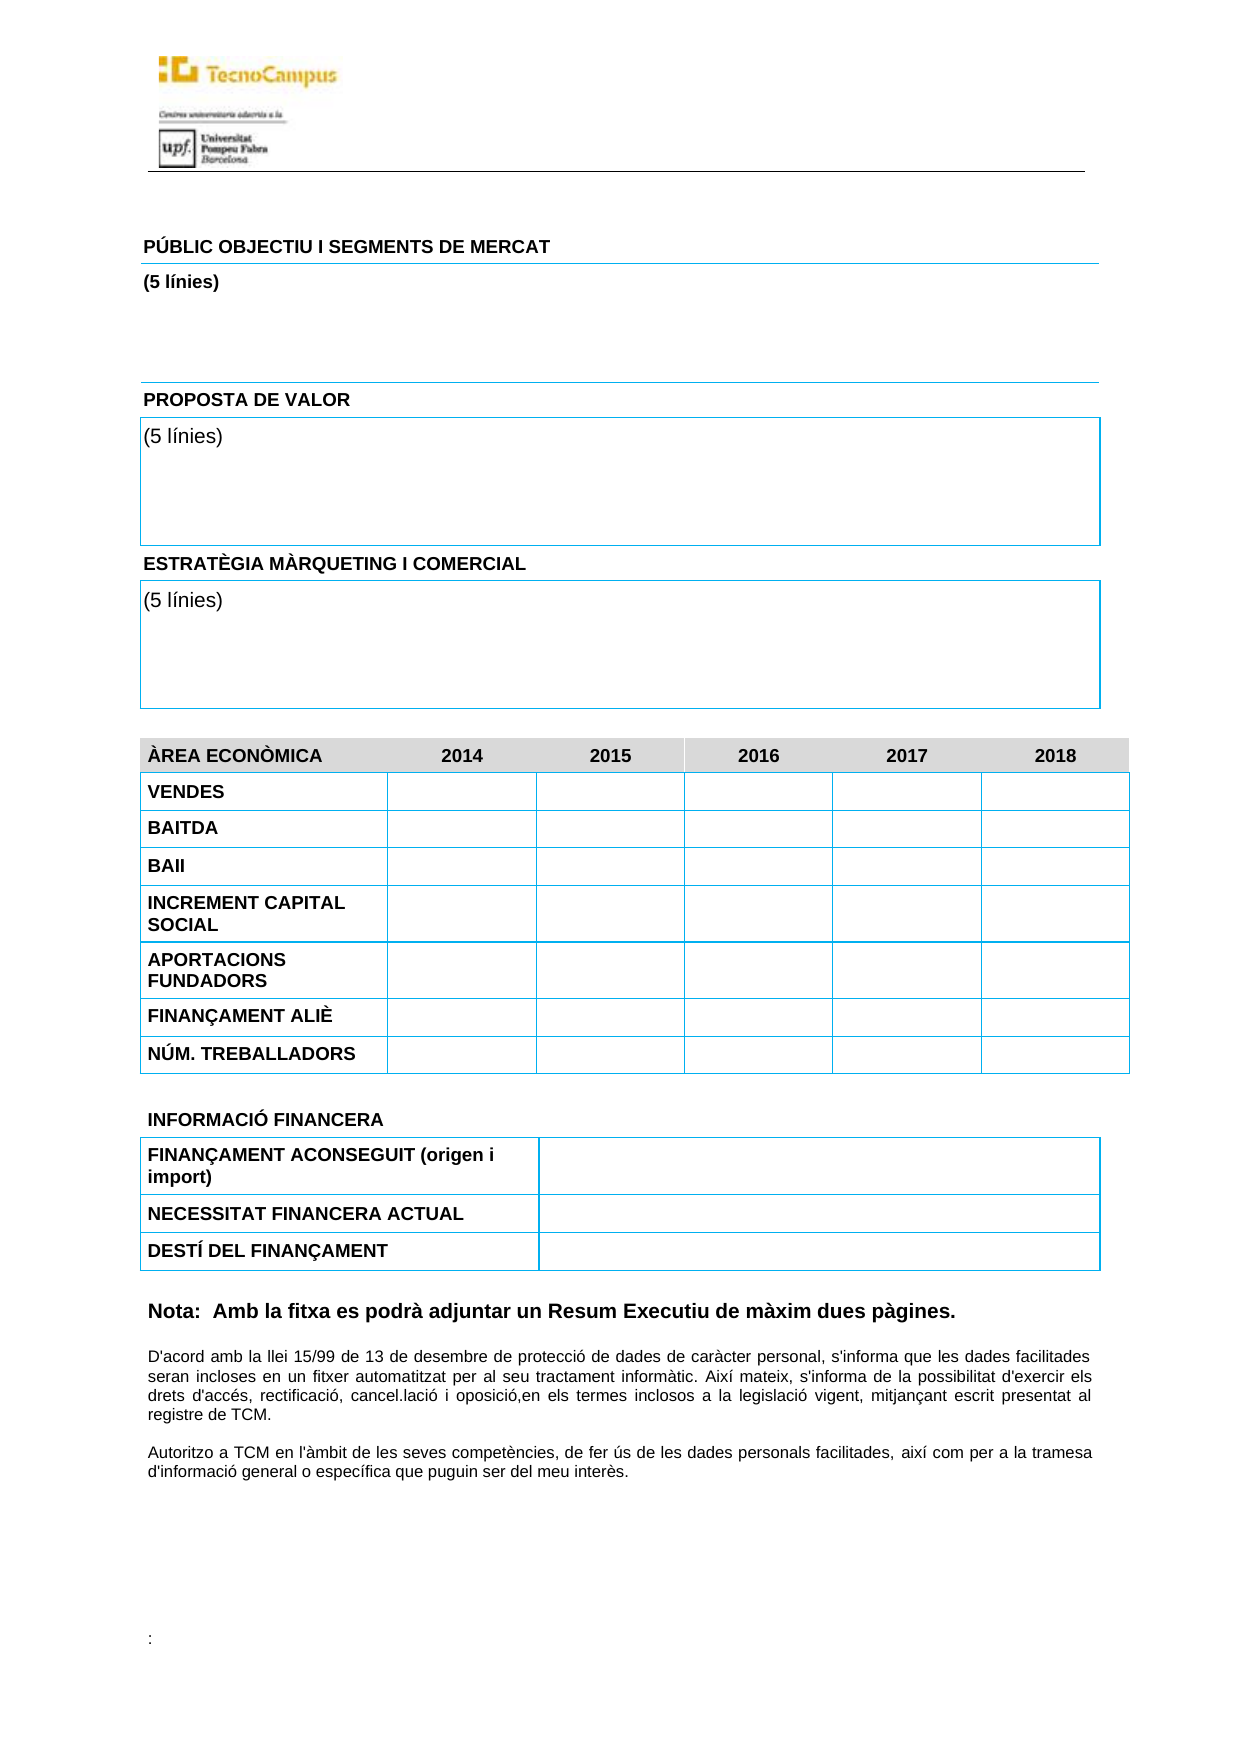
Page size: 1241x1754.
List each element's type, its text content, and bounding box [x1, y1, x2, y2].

table_cell [833, 773, 981, 810]
table_cell [388, 886, 536, 941]
table_cell DESTÍ DEL FINANÇAMENT [141, 1233, 538, 1269]
table_cell [685, 943, 832, 998]
table_cell [685, 848, 832, 885]
table_cell [685, 1037, 832, 1073]
table_header ÀREA ECONÒMICA [140, 738, 388, 772]
table_cell FINANÇAMENT ACONSEGUIT (origen i import) [141, 1138, 538, 1193]
table_cell [833, 943, 981, 998]
text Autoritzo a TCM en l'àmbit de les seves competències, de fer ús de les dades personals facilitades, així com per a la tramesa d'informació general o específica que puguin ser del meu interès. [148, 1443, 1092, 1481]
picture [158, 56, 343, 168]
table_cell (5 línies) [140, 263, 1100, 382]
table_cell BAII [141, 848, 387, 885]
table_cell (5 línies) [141, 418, 1099, 545]
table_cell APORTACIONS FUNDADORS [141, 943, 387, 998]
table_cell VENDES [141, 773, 387, 810]
table_cell (5 línies) [141, 581, 1099, 708]
table_cell [833, 811, 981, 847]
table_cell FINANÇAMENT ALIÈ [141, 999, 387, 1036]
table_cell [388, 999, 536, 1036]
table_cell [982, 886, 1129, 941]
table_cell [685, 773, 832, 810]
table_cell [388, 773, 536, 810]
table_cell BAITDA [141, 811, 387, 847]
table_cell [388, 811, 536, 847]
table_cell [537, 773, 684, 810]
table_cell [540, 1195, 1099, 1232]
table_cell [685, 886, 832, 941]
table_header 2018 [981, 738, 1129, 772]
table_header PÚBLIC OBJECTIU I SEGMENTS DE MERCAT [140, 229, 1100, 263]
table_cell [982, 1037, 1129, 1073]
table_cell [388, 848, 536, 885]
table_cell [540, 1233, 1099, 1269]
text D'acord amb la llei 15/99 de 13 de desembre de protecció de dades de caràcter personal, s'informa que les dades facilitades seran incloses en un fitxer automatitzat per al seu tractament informàtic. Així mateix, s'informa de la possibilitat d'exercir els drets d'accés, rectificació, cancel.lació i oposició,en els termes inclosos a la legislació vigent, mitjançant escrit presentat al registre de TCM. [148, 1347, 1092, 1424]
table_cell [685, 999, 832, 1036]
table_cell [537, 1037, 684, 1073]
table_cell [833, 1037, 981, 1073]
table_cell [537, 943, 684, 998]
table_cell [540, 1138, 1099, 1193]
table_cell [833, 999, 981, 1036]
table_header 2014 [388, 738, 536, 772]
table_cell INCREMENT CAPITAL SOCIAL [141, 886, 387, 941]
table_header 2017 [833, 738, 981, 772]
table_cell [388, 1037, 536, 1073]
table_cell ESTRATÈGIA MÀRQUETING I COMERCIAL [140, 546, 1100, 580]
table_cell [982, 999, 1129, 1036]
table_cell NECESSITAT FINANCERA ACTUAL [141, 1195, 538, 1232]
table_cell PROPOSTA DE VALOR [140, 382, 1100, 417]
table_cell [982, 943, 1129, 998]
table_header 2015 [536, 738, 684, 772]
table_cell [982, 773, 1129, 810]
table_cell [537, 999, 684, 1036]
table_cell [685, 811, 832, 847]
table_cell [833, 848, 981, 885]
table_cell [537, 886, 684, 941]
table_header INFORMACIÓ FINANCERA [140, 1103, 1100, 1137]
table_cell [537, 811, 684, 847]
table_cell [537, 848, 684, 885]
table_cell [982, 848, 1129, 885]
table_cell [982, 811, 1129, 847]
table_cell [833, 886, 981, 941]
table_cell NÚM. TREBALLADORS [141, 1037, 387, 1073]
table_cell [388, 943, 536, 998]
table_header 2016 [685, 738, 833, 772]
text Nota: Amb la fitxa es podrà adjuntar un Resum Executiu de màxim dues pàgines. [148, 1299, 1092, 1323]
